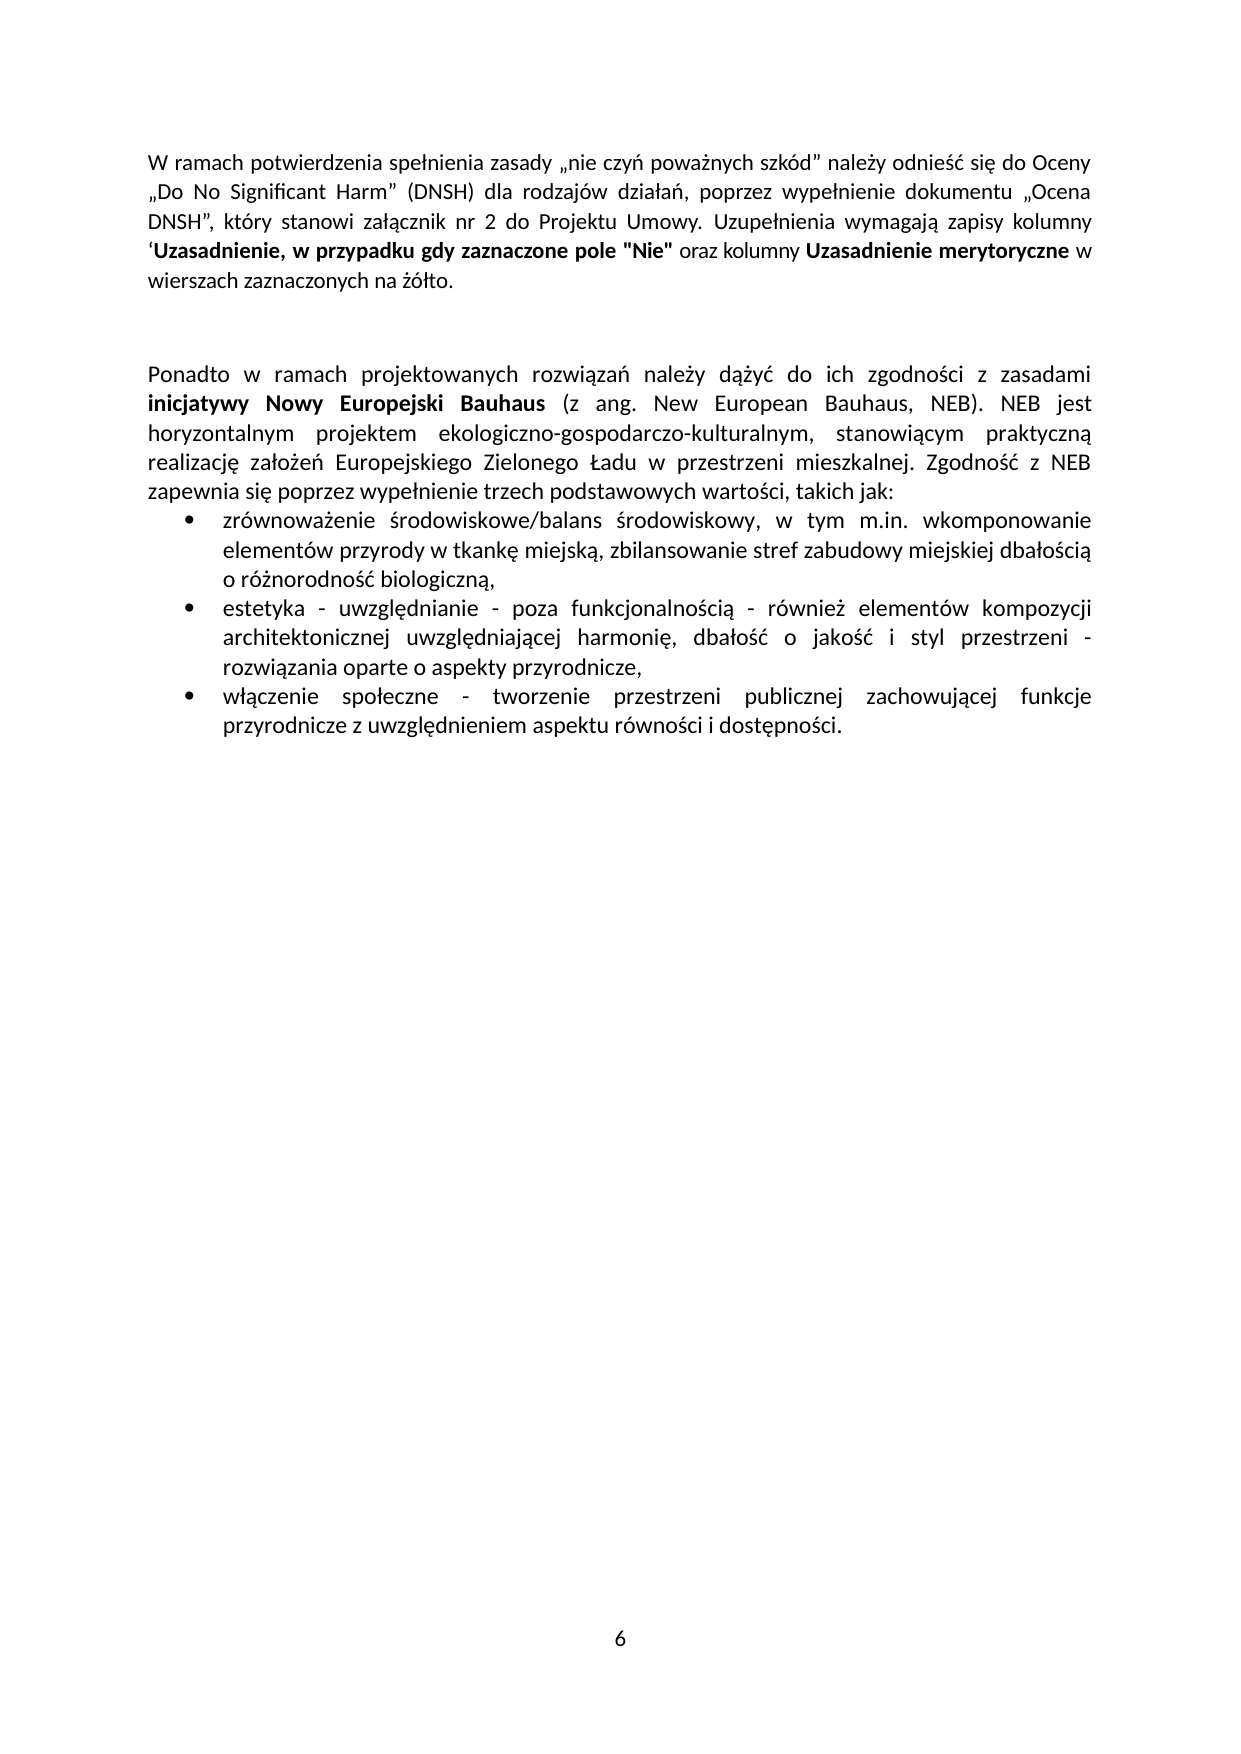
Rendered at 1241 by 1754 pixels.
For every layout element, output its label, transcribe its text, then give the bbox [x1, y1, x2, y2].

list włączenie społeczne - tworzenie przestrzeni publicznej zachowującej funkcje przyrodnicze z uwzględnieniem aspektu równości i dostępności. [185, 681, 1093, 739]
text Ponadto w ramach projektowanych rozwiązań należy dążyć do ich zgodności z zasadami inicjatywy Nowy Europejski Bauhaus (z ang. New European Bauhaus, NEB). NEB jest horyzontalnym projektem ekologiczno-gospodarczo-kulturalnym, stanowiącym praktyczną realizację założeń Europejskiego Zielonego Ładu w przestrzeni mieszkalnej. Zgodność z NEB zapewnia się poprzez wypełnienie trzech podstawowych wartości, takich jak: [148, 359, 1093, 505]
list estetyka - uwzględnianie - poza funkcjonalnością - również elementów kompozycji architektonicznej uwzględniającej harmonię, dbałość o jakość i styl przestrzeni - rozwiązania oparte o aspekty przyrodnicze, [185, 593, 1093, 681]
text W ramach potwierdzenia spełnienia zasady „nie czyń poważnych szkód” należy odnieść się do Oceny „Do No Significant Harm” (DNSH) dla rodzajów działań, poprzez wypełnienie dokumentu „Ocena DNSH”, który stanowi załącznik nr 2 do Projektu Umowy. Uzupełnienia wymagają zapisy kolumny ‘Uzasadnienie, w przypadku gdy zaznaczone pole "Nie" oraz kolumny Uzasadnienie merytoryczne w wierszach zaznaczonych na żółto. [148, 148, 1093, 294]
list zrównoważenie środowiskowe/balans środowiskowy, w tym m.in. wkomponowanie elementów przyrody w tkankę miejską, zbilansowanie stref zabudowy miejskiej dbałością o różnorodność biologiczną, [185, 505, 1093, 593]
